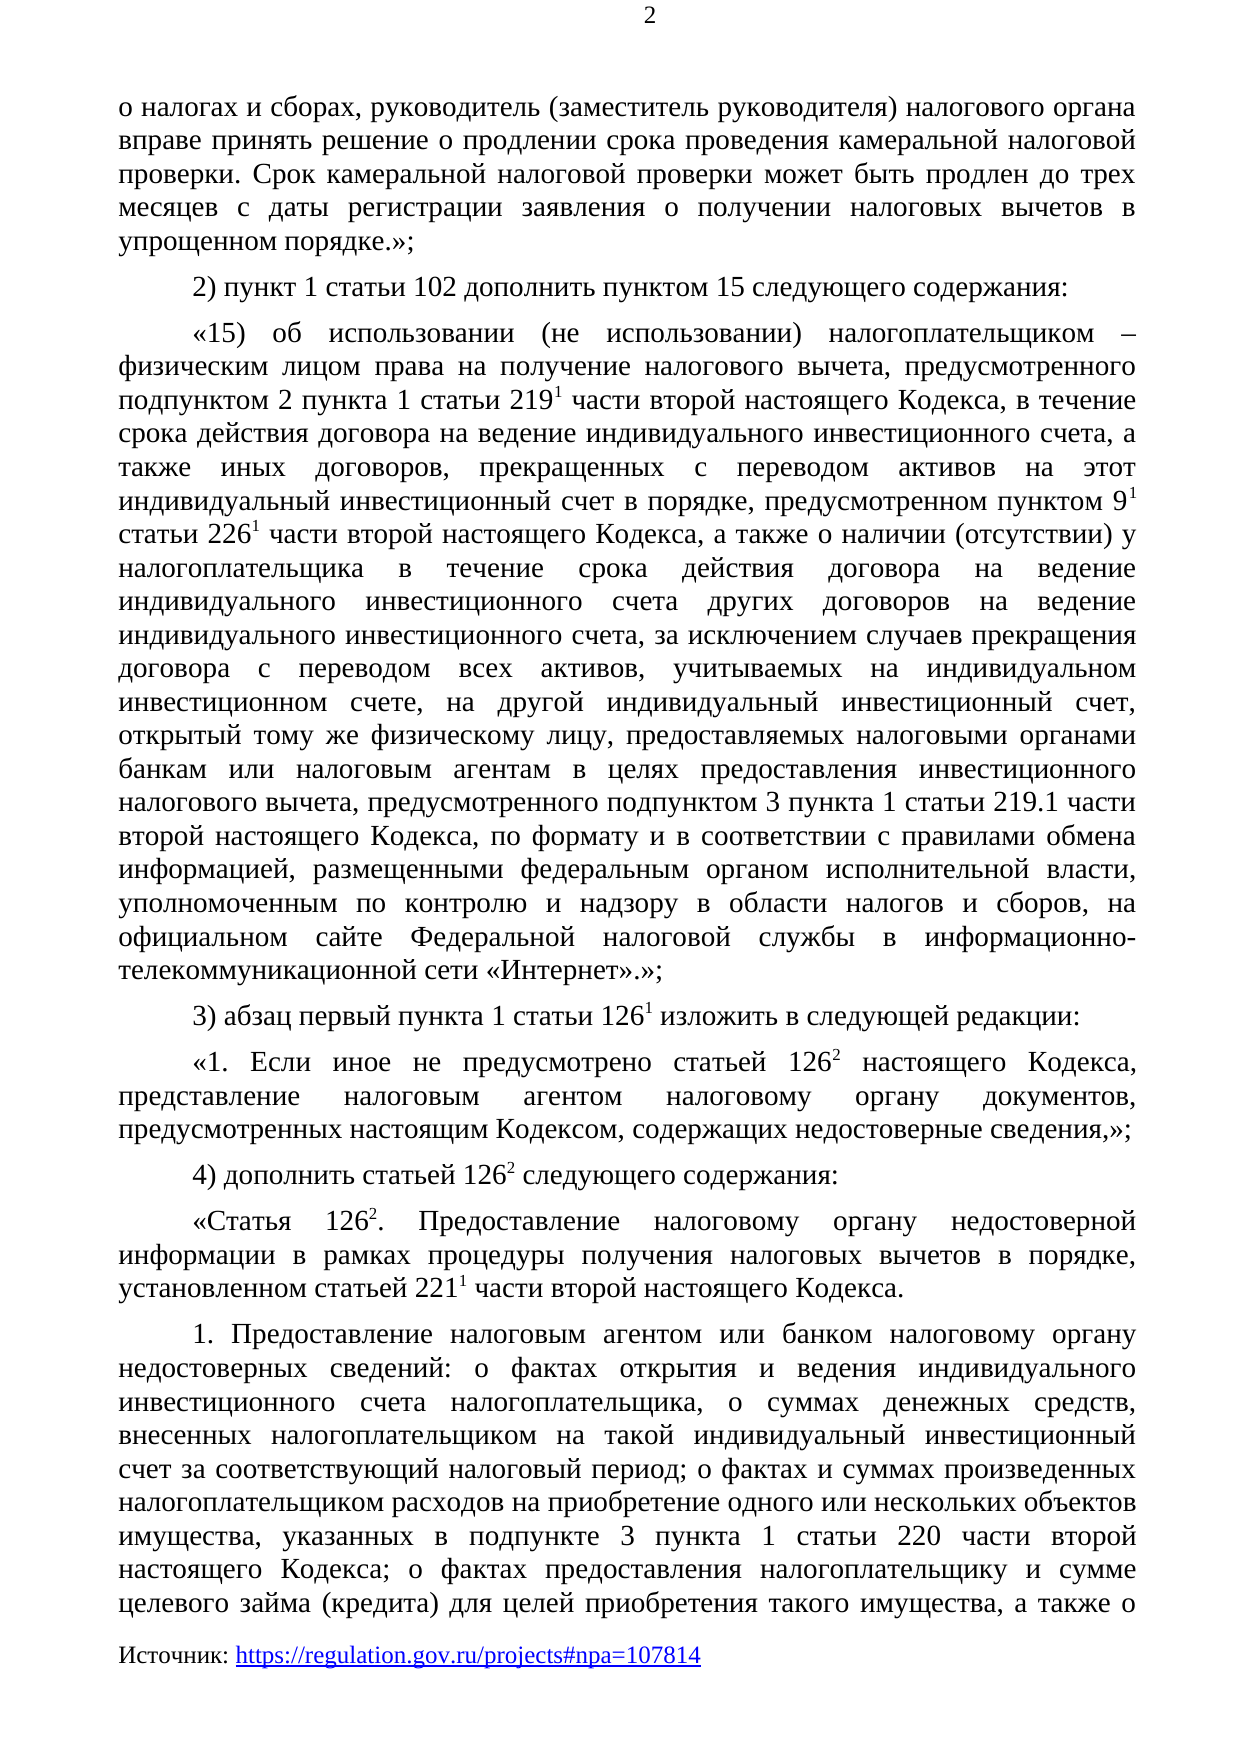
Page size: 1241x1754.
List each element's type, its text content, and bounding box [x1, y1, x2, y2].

text «1. Если иное не предусмотрено статьей 1262 настоящего Кодекса, представление налоговым агентом налоговому органу документов, предусмотренных настоящим Кодексом, содержащих недостоверные сведения,»; [118, 1044, 1137, 1145]
text 4) дополнить статьей 1262 следующего содержания: [118, 1157, 1137, 1191]
text 2) пункт 1 статьи 102 дополнить пунктом 15 следующего содержания: [118, 269, 1137, 302]
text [118, 1317, 1137, 1618]
text «Статья 1262. Предоставление налоговому органу недостоверной информации в рамках процедуры получения налоговых вычетов в порядке, установленном статьей 2211 части второй настоящего Кодекса. [118, 1203, 1137, 1304]
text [118, 89, 1137, 256]
text 3) абзац первый пункта 1 статьи 1261 изложить в следующей редакции: [118, 998, 1137, 1032]
text «15) об использовании (не использовании) налогоплательщиком – физическим лицом права на получение налогового вычета, предусмотренного подпунктом 2 пункта 1 статьи 2191 части второй настоящего Кодекса, в течение срока действия договора на ведение индивидуального инвестиционного счета, а также иных договоров, прекращенных с переводом активов на этот индивидуальный инвестиционный счет в порядке, предусмотренном пунктом 91 статьи 2261 части второй настоящего Кодекса, а также о наличии (отсутствии) у налогоплательщика в течение срока действия договора на ведение индивидуального инвестиционного счета других договоров на ведение индивидуального инвестиционного счета, за исключением случаев прекращения договора с переводом всех активов, учитываемых на индивидуальном инвестиционном счете, на другой индивидуальный инвестиционный счет, открытый тому же физическому лицу, предоставляемых налоговыми органами банкам или налоговым агентам в целях предоставления инвестиционного налогового вычета, предусмотренного подпунктом 3 пункта 1 статьи 219.1 части второй настоящего Кодекса, по формату и в соответствии с правилами обмена информацией, размещенными федеральным органом исполнительной власти, уполномоченным по контролю и надзору в области налогов и сборов, на официальном сайте Федеральной налоговой службы в информационно-телекоммуникационной сети «Интернет».»; [118, 315, 1137, 986]
